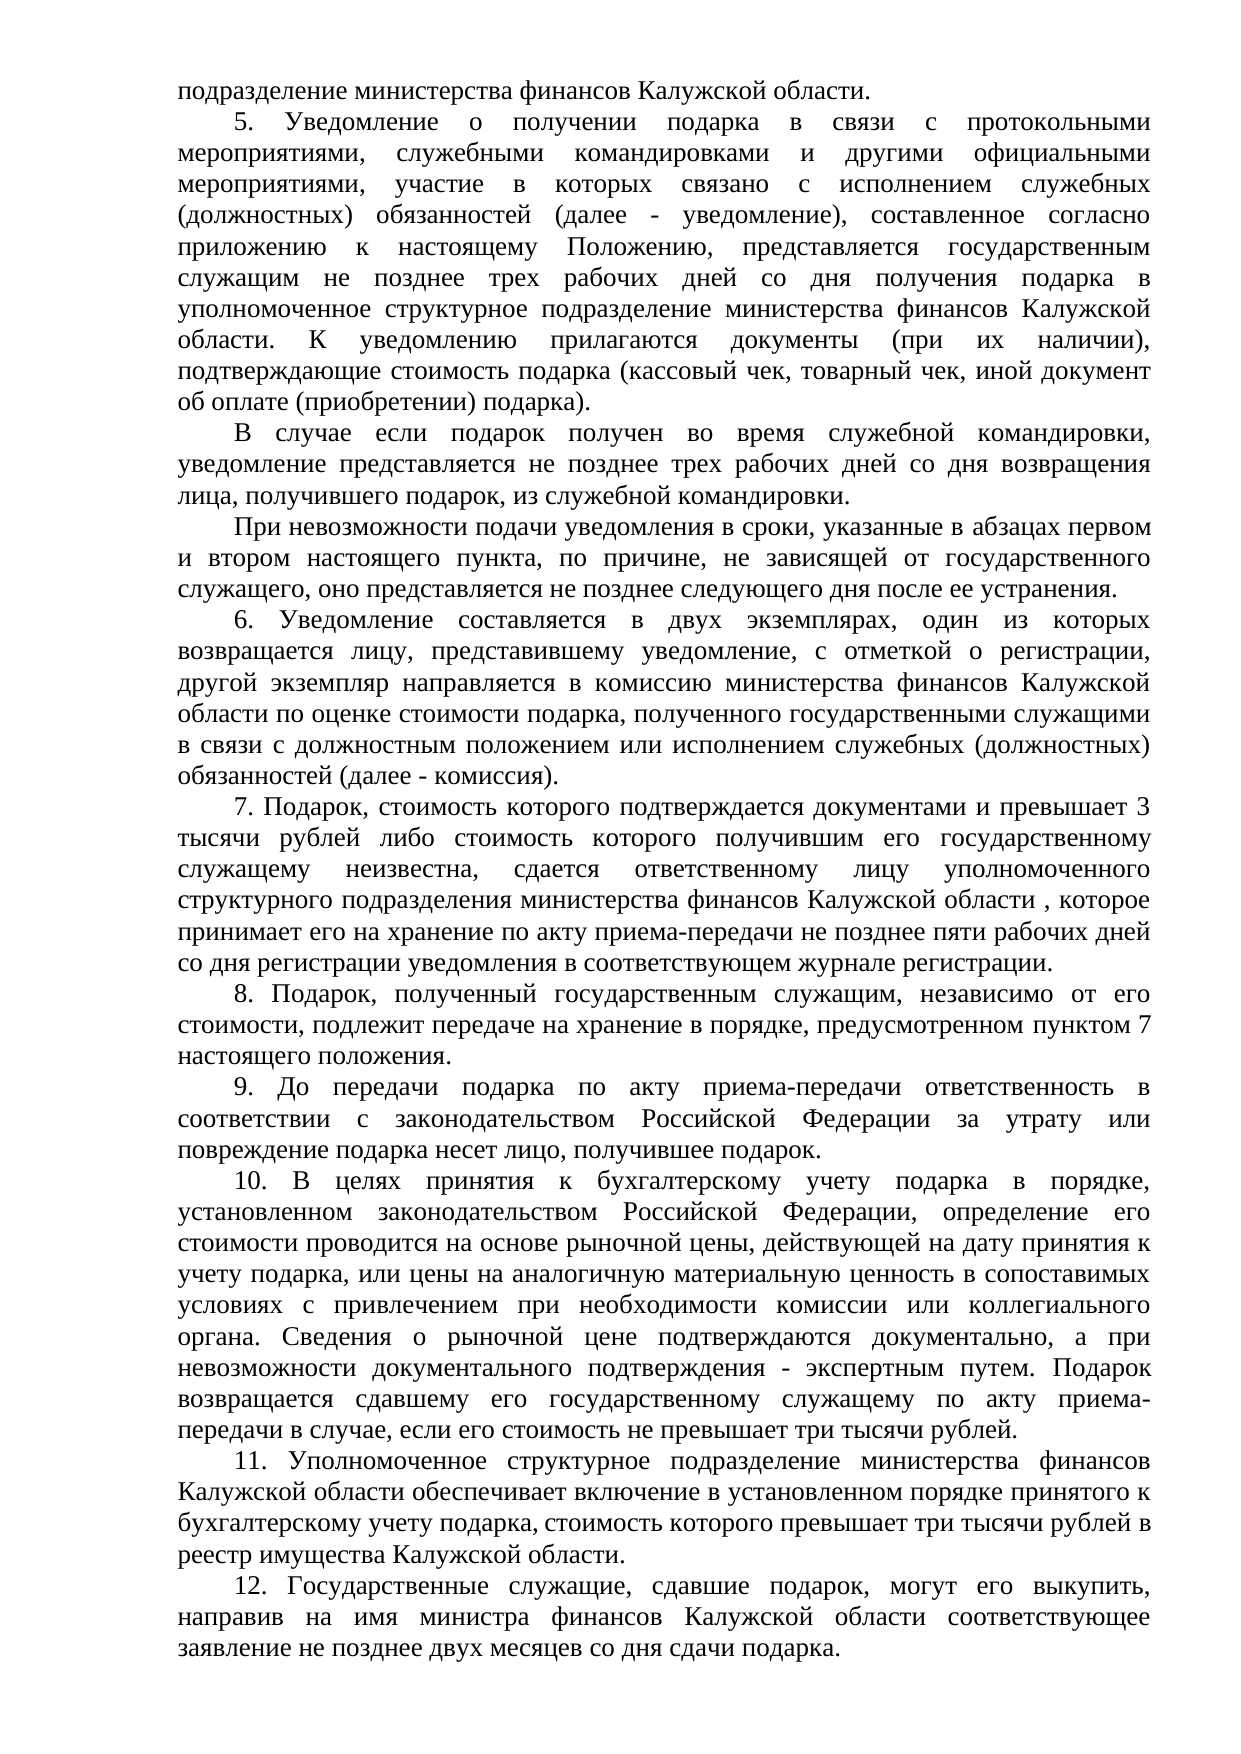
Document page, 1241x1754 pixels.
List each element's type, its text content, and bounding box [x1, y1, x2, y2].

text В случае если подарок получен во время служебной командировки, уведомление представляется не позднее трех рабочих дней со дня возвращения лица, получившего подарок, из служебной командировки. [177, 416, 1152, 510]
text 6. Уведомление составляется в двух экземплярах, один из которых возвращается лицу, представившему уведомление, с отметкой о регистрации, другой экземпляр направляется в комиссию министерства финансов Калужской области по оценке стоимости подарка, полученного государственными служащими в связи с должностным положением или исполнением служебных (должностных) обязанностей (далее - комиссия). [177, 603, 1152, 790]
text 12. Государственные служащие, сдавшие подарок, могут его выкупить, направив на имя министра финансов Калужской области соответствующее заявление не позднее двух месяцев со дня сдачи подарка. [177, 1569, 1152, 1662]
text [177, 74, 1152, 105]
text 8. Подарок, полученный государственным служащим, независимо от его стоимости, подлежит передаче на хранение в порядке, предусмотренном пунктом 7 настоящего положения. [177, 977, 1152, 1071]
text 11. Уполномоченное структурное подразделение министерства финансов Калужской области обеспечивает включение в установленном порядке принятого к бухгалтерскому учету подарка, стоимость которого превышает три тысячи рублей в реестр имущества Калужской области. [177, 1444, 1152, 1569]
text 9. До передачи подарка по акту приема-передачи ответственность в соответствии с законодательством Российской Федерации за утрату или повреждение подарка несет лицо, получившее подарок. [177, 1071, 1152, 1164]
text 5. Уведомление о получении подарка в связи с протокольными мероприятиями, служебными командировками и другими официальными мероприятиями, участие в которых связано с исполнением служебных (должностных) обязанностей (далее - уведомление), составленное согласно приложению к настоящему Положению, представляется государственным служащим не позднее трех рабочих дней со дня получения подарка в уполномоченное структурное подразделение министерства финансов Калужской области. К уведомлению прилагаются документы (при их наличии), подтверждающие стоимость подарка (кассовый чек, товарный чек, иной документ об оплате (приобретении) подарка). [177, 105, 1152, 416]
text При невозможности подачи уведомления в сроки, указанные в абзацах первом и втором настоящего пункта, по причине, не зависящей от государственного служащего, оно представляется не позднее следующего дня после ее устранения. [177, 510, 1152, 603]
text 10. В целях принятия к бухгалтерскому учету подарка в порядке, установленном законодательством Российской Федерации, определение его стоимости проводится на основе рыночной цены, действующей на дату принятия к учету подарка, или цены на аналогичную материальную ценность в сопоставимых условиях с привлечением при необходимости комиссии или коллегиального органа. Сведения о рыночной цене подтверждаются документально, а при невозможности документального подтверждения - экспертным путем. Подарок возвращается сдавшему его государственному служащему по акту приема-передачи в случае, если его стоимость не превышает три тысячи рублей. [177, 1164, 1152, 1444]
text 7. Подарок, стоимость которого подтверждается документами и превышает 3 тысячи рублей либо стоимость которого получившим его государственному служащему неизвестна, сдается ответственному лицу уполномоченного структурного подразделения министерства финансов Калужской области , которое принимает его на хранение по акту приема-передачи не позднее пяти рабочих дней со дня регистрации уведомления в соответствующем журнале регистрации. [177, 790, 1152, 977]
